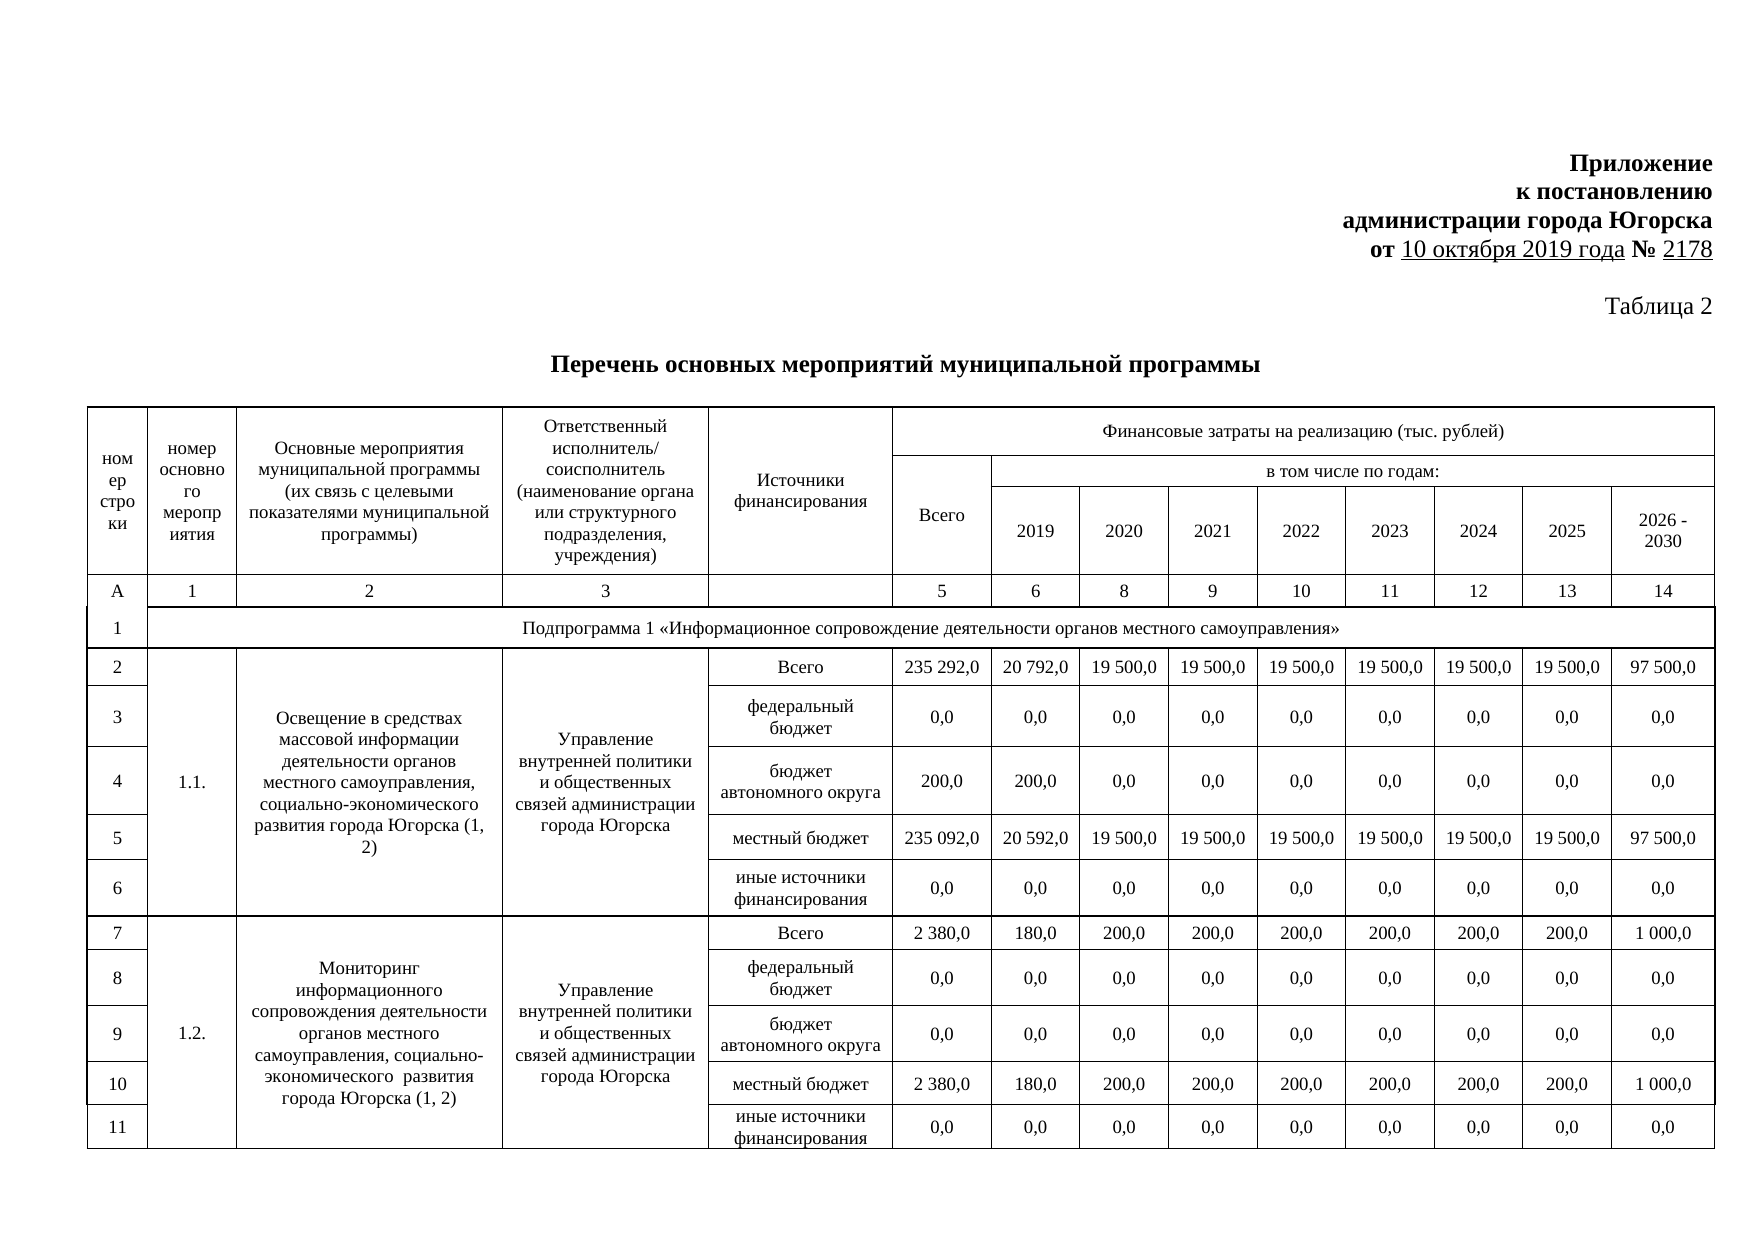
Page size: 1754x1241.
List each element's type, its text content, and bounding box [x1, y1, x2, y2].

table_cell 5 [893, 575, 991, 606]
table_cell 200,0 [1346, 917, 1434, 949]
table_cell 6 [992, 575, 1079, 606]
table_cell 2 380,0 [893, 917, 991, 949]
table_cell 0,0 [1258, 1105, 1345, 1148]
table_cell 0,0 [1612, 950, 1714, 1005]
table_cell Мониторинг информационного сопровождения деятельности органов местного самоуправления, социально-экономического развития города Югорска (1, 2) [237, 917, 502, 1148]
table_cell 1.2. [148, 917, 236, 1148]
table_cell местный бюджет [709, 1062, 892, 1104]
table_cell 200,0 [1258, 1062, 1345, 1104]
table_cell 0,0 [1080, 1105, 1168, 1148]
table_cell 0,0 [1080, 860, 1168, 915]
table_cell 235 092,0 [893, 815, 991, 858]
table_cell 97 500,0 [1612, 649, 1714, 685]
table_cell 0,0 [1169, 686, 1257, 746]
table_cell 200,0 [1435, 917, 1522, 949]
table_cell 200,0 [1080, 1062, 1168, 1104]
text Перечень основных мероприятий муниципальной программы [98, 349, 1713, 378]
table_cell 9 [1169, 575, 1257, 606]
table_cell 0,0 [992, 860, 1079, 915]
table_cell бюджет автономного округа [709, 1006, 892, 1061]
table_cell 0,0 [992, 1105, 1079, 1148]
table_cell местный бюджет [709, 815, 892, 858]
table_cell 200,0 [1169, 917, 1257, 949]
table_cell 200,0 [1258, 917, 1345, 949]
table_cell 0,0 [1523, 860, 1611, 915]
table_cell 11 [88, 1105, 147, 1148]
table_cell 200,0 [992, 747, 1079, 814]
table_cell 0,0 [1169, 1105, 1257, 1148]
table_cell 1 [88, 606, 147, 647]
table_header Основные мероприятия муниципальной программы (их связь с целевыми показателями муниципальной программы) [237, 408, 502, 573]
table_cell 1 000,0 [1612, 917, 1714, 949]
table_cell 0,0 [1169, 747, 1257, 814]
table_cell 0,0 [992, 1006, 1079, 1061]
table_cell федеральный бюджет [709, 950, 892, 1005]
table_cell [709, 575, 892, 606]
table_cell 200,0 [893, 747, 991, 814]
table_cell 13 [1523, 575, 1611, 606]
table_cell 19 500,0 [1080, 815, 1168, 858]
text Приложение [89, 148, 1713, 176]
table_cell 3 [88, 686, 147, 746]
table_cell 180,0 [992, 917, 1079, 949]
table_cell 19 500,0 [1258, 649, 1345, 685]
table_cell 19 500,0 [1523, 649, 1611, 685]
table_cell Всего [893, 456, 991, 573]
table_cell 0,0 [1346, 1006, 1434, 1061]
table_cell 7 [88, 917, 147, 949]
table_cell 0,0 [893, 1006, 991, 1061]
table_cell 19 500,0 [1169, 649, 1257, 685]
table_cell 9 [88, 1006, 147, 1061]
table_cell 0,0 [1612, 860, 1714, 915]
table_cell Управление внутренней политики и общественных связей администрации города Югорска [503, 649, 708, 915]
table_cell 200,0 [1435, 1062, 1522, 1104]
text администрации города Югорска [89, 205, 1713, 234]
table_cell 0,0 [1169, 860, 1257, 915]
table_cell 0,0 [1346, 860, 1434, 915]
table_cell Всего [709, 649, 892, 685]
table_cell 2024 [1435, 487, 1522, 573]
table_header Источники финансирования [709, 408, 892, 573]
table_cell 0,0 [1612, 686, 1714, 746]
table_cell 0,0 [1523, 686, 1611, 746]
table_cell 97 500,0 [1612, 815, 1714, 858]
table_cell 235 292,0 [893, 649, 991, 685]
table_cell 19 500,0 [1169, 815, 1257, 858]
table_cell 0,0 [1612, 1006, 1714, 1061]
text к постановлению [89, 176, 1713, 205]
table_cell 0,0 [1169, 950, 1257, 1005]
table_cell 0,0 [1346, 747, 1434, 814]
table_cell 0,0 [1258, 860, 1345, 915]
table_cell 0,0 [1435, 950, 1522, 1005]
table_cell иные источники финансирования [709, 1105, 892, 1148]
table_cell 10 [88, 1062, 147, 1104]
table_cell 1 [148, 575, 236, 606]
table_cell 0,0 [893, 1105, 991, 1148]
table_cell 0,0 [1080, 1006, 1168, 1061]
table_cell 0,0 [1612, 747, 1714, 814]
table_cell 0,0 [1258, 747, 1345, 814]
table_cell 0,0 [1523, 747, 1611, 814]
table_cell в том числе по годам: [992, 456, 1714, 486]
table_cell 8 [88, 950, 147, 1005]
table_header Ответственный исполнитель/ соисполнитель (наименование органа или структурного подразделения, учреждения) [503, 408, 708, 573]
table_cell 4 [88, 747, 147, 814]
table_cell 12 [1435, 575, 1522, 606]
table_cell 19 500,0 [1523, 815, 1611, 858]
table_cell 200,0 [1523, 1062, 1611, 1104]
text от 10 октября 2019 года № 2178 [89, 234, 1713, 263]
table_cell 2025 [1523, 487, 1611, 573]
table_cell 11 [1346, 575, 1434, 606]
table_cell 14 [1612, 575, 1714, 606]
table_cell 2022 [1258, 487, 1345, 573]
table_cell 0,0 [1435, 1105, 1522, 1148]
table_cell 200,0 [1169, 1062, 1257, 1104]
table_cell Освещение в средствах массовой информации деятельности органов местного самоуправления, социально-экономического развития города Югорска (1, 2) [237, 649, 502, 915]
table_cell 0,0 [1080, 686, 1168, 746]
table_cell 20 592,0 [992, 815, 1079, 858]
table_cell 0,0 [1523, 1105, 1611, 1148]
table_cell 19 500,0 [1258, 815, 1345, 858]
table_cell 20 792,0 [992, 649, 1079, 685]
table_cell 2021 [1169, 487, 1257, 573]
table_cell 1 000,0 [1612, 1062, 1714, 1104]
table_cell 2026 - 2030 [1612, 487, 1714, 573]
table_cell 0,0 [1169, 1006, 1257, 1061]
table_cell 0,0 [893, 686, 991, 746]
table_cell 200,0 [1346, 1062, 1434, 1104]
table_cell 200,0 [1523, 917, 1611, 949]
table_cell 3 [503, 575, 708, 606]
table_cell 0,0 [1346, 1105, 1434, 1148]
table_cell 8 [1080, 575, 1168, 606]
table_cell 0,0 [1523, 1006, 1611, 1061]
table_cell 2 [88, 649, 147, 685]
table_cell 0,0 [893, 950, 991, 1005]
table_cell федеральный бюджет [709, 686, 892, 746]
table_cell 0,0 [1435, 1006, 1522, 1061]
table_cell 19 500,0 [1346, 649, 1434, 685]
table_cell 2020 [1080, 487, 1168, 573]
table_cell 200,0 [1080, 917, 1168, 949]
table_cell бюджет автономного округа [709, 747, 892, 814]
table_cell Подпрограмма 1 «Информационное сопровождение деятельности органов местного самоуправления» [148, 608, 1714, 647]
table_cell 0,0 [1080, 950, 1168, 1005]
table_cell 19 500,0 [1346, 815, 1434, 858]
table_cell иные источники финансирования [709, 860, 892, 915]
table_cell 19 500,0 [1080, 649, 1168, 685]
table_cell 0,0 [1435, 860, 1522, 915]
text Таблица 2 [98, 291, 1713, 320]
table_cell 2 [237, 575, 502, 606]
table_cell 0,0 [1080, 747, 1168, 814]
table_cell 0,0 [1258, 950, 1345, 1005]
table_cell Всего [709, 917, 892, 949]
table_cell 0,0 [1523, 950, 1611, 1005]
table_cell 180,0 [992, 1062, 1079, 1104]
table_cell 5 [88, 815, 147, 858]
table_cell 2023 [1346, 487, 1434, 573]
table_cell 0,0 [1435, 747, 1522, 814]
table_header номер основного мероприятия [148, 408, 236, 573]
table_cell 19 500,0 [1435, 815, 1522, 858]
table_header Финансовые затраты на реализацию (тыс. рублей) [893, 408, 1714, 455]
table_cell 0,0 [893, 860, 991, 915]
table_cell 0,0 [992, 686, 1079, 746]
table_cell 0,0 [1612, 1105, 1714, 1148]
table_cell Управление внутренней политики и общественных связей администрации города Югорска [503, 917, 708, 1148]
table_cell 0,0 [1346, 686, 1434, 746]
table_cell 10 [1258, 575, 1345, 606]
table_cell 1.1. [148, 649, 236, 915]
table_cell А [88, 575, 147, 606]
table_cell 2019 [992, 487, 1079, 573]
table_cell 19 500,0 [1435, 649, 1522, 685]
table_header номер строки [88, 408, 147, 573]
table_cell 0,0 [1258, 1006, 1345, 1061]
table_cell 6 [88, 860, 147, 915]
table_cell 2 380,0 [893, 1062, 991, 1104]
table_cell 0,0 [1258, 686, 1345, 746]
table_cell 0,0 [1346, 950, 1434, 1005]
table_cell 0,0 [992, 950, 1079, 1005]
table_cell 0,0 [1435, 686, 1522, 746]
